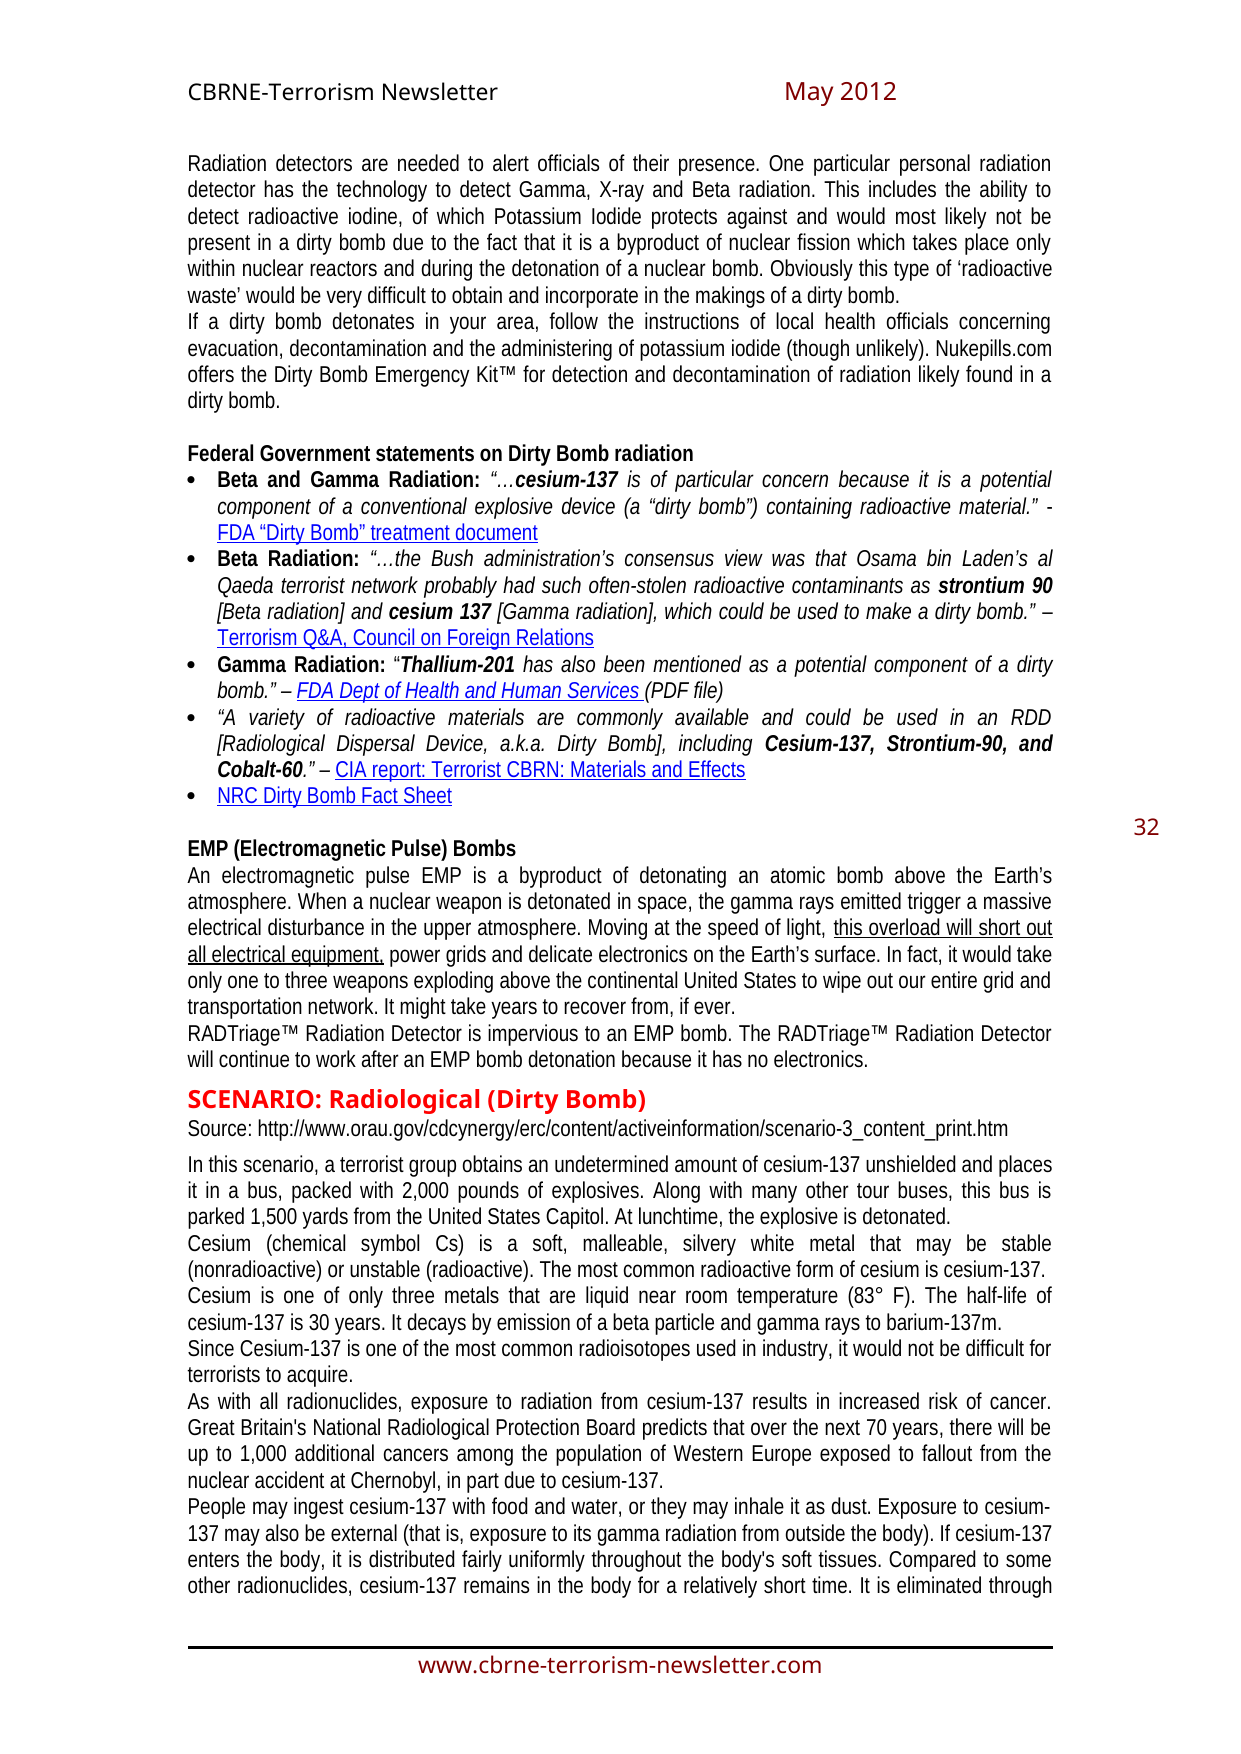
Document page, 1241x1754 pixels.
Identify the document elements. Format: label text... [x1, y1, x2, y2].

list “A variety of radioactive materials are commonly available and could be used in an RDD [Radiological Dispersal Device, a.k.a. Dirty Bomb], including Cesium-137, Strontium-90, and Cobalt-60.” – CIA report: Terrorist CBRN: Materials and Effects [187, 703, 1053, 782]
subtitle EMP (Electromagnetic Pulse) Bombs [187, 835, 1053, 862]
table_header SCENARIO: Radiological (Dirty Bomb) Source: http://www.orau.gov/cdcynergy/erc/content/activeinformation/scenario-3_content_print.htm [188, 1073, 1053, 1151]
text If a dirty bomb detonates in your area, follow the instructions of local health officials concerning evacuation, decontamination and the administering of potassium iodide (though unlikely). Nukepills.com offers the Dirty Bomb Emergency Kit™ for detection and decontamination of radiation likely found in a dirty bomb. [187, 308, 1053, 413]
list Beta and Gamma Radiation: “…cesium-137 is of particular concern because it is a potential component of a conventional explosive device (a “dirty bomb”) containing radioactive material.” - FDA “Dirty Bomb” treatment document [187, 466, 1053, 545]
list Gamma Radiation: “Thallium-201 has also been mentioned as a potential component of a dirty bomb.” – FDA Dept of Health and Human Services (PDF file) [187, 651, 1053, 703]
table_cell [188, 1151, 1053, 1598]
list NRC Dirty Bomb Fact Sheet [187, 782, 1053, 809]
text Federal Government statements on Dirty Bomb radiation [187, 440, 1053, 466]
text Radiation detectors are needed to alert officials of their presence. One particular personal radiation detector has the technology to detect Gamma, X-ray and Beta radiation. This includes the ability to detect radioactive iodine, of which Potassium Iodide protects against and would most likely not be present in a dirty bomb due to the fact that it is a byproduct of nuclear fission which takes place only within nuclear reactors and during the detonation of a nuclear bomb. Obviously this type of ‘radioactive waste’ would be very difficult to obtain and incorporate in the makings of a dirty bomb. [187, 150, 1053, 308]
text An electromagnetic pulse EMP is a byproduct of detonating an atomic bomb above the Earth’s atmosphere. When a nuclear weapon is detonated in space, the gamma rays emitted trigger a massive electrical disturbance in the upper atmosphere. Moving at the speed of light, this overload will short out all electrical equipment, power grids and delicate electronics on the Earth’s surface. In fact, it would take only one to three weapons exploding above the continental United States to wipe out our entire grid and transportation network. It might take years to recover from, if ever. [187, 862, 1053, 1020]
text RADTriage™ Radiation Detector is impervious to an EMP bomb. The RADTriage™ Radiation Detector will continue to work after an EMP bomb detonation because it has no electronics. [187, 1020, 1053, 1072]
list Beta Radiation: “…the Bush administration’s consensus view was that Osama bin Laden’s al Qaeda terrorist network probably had such often-stolen radioactive contaminants as strontium 90 [Beta radiation] and cesium 137 [Gamma radiation], which could be used to make a dirty bomb.” – Terrorism Q&A, Council on Foreign Relations [187, 545, 1053, 651]
